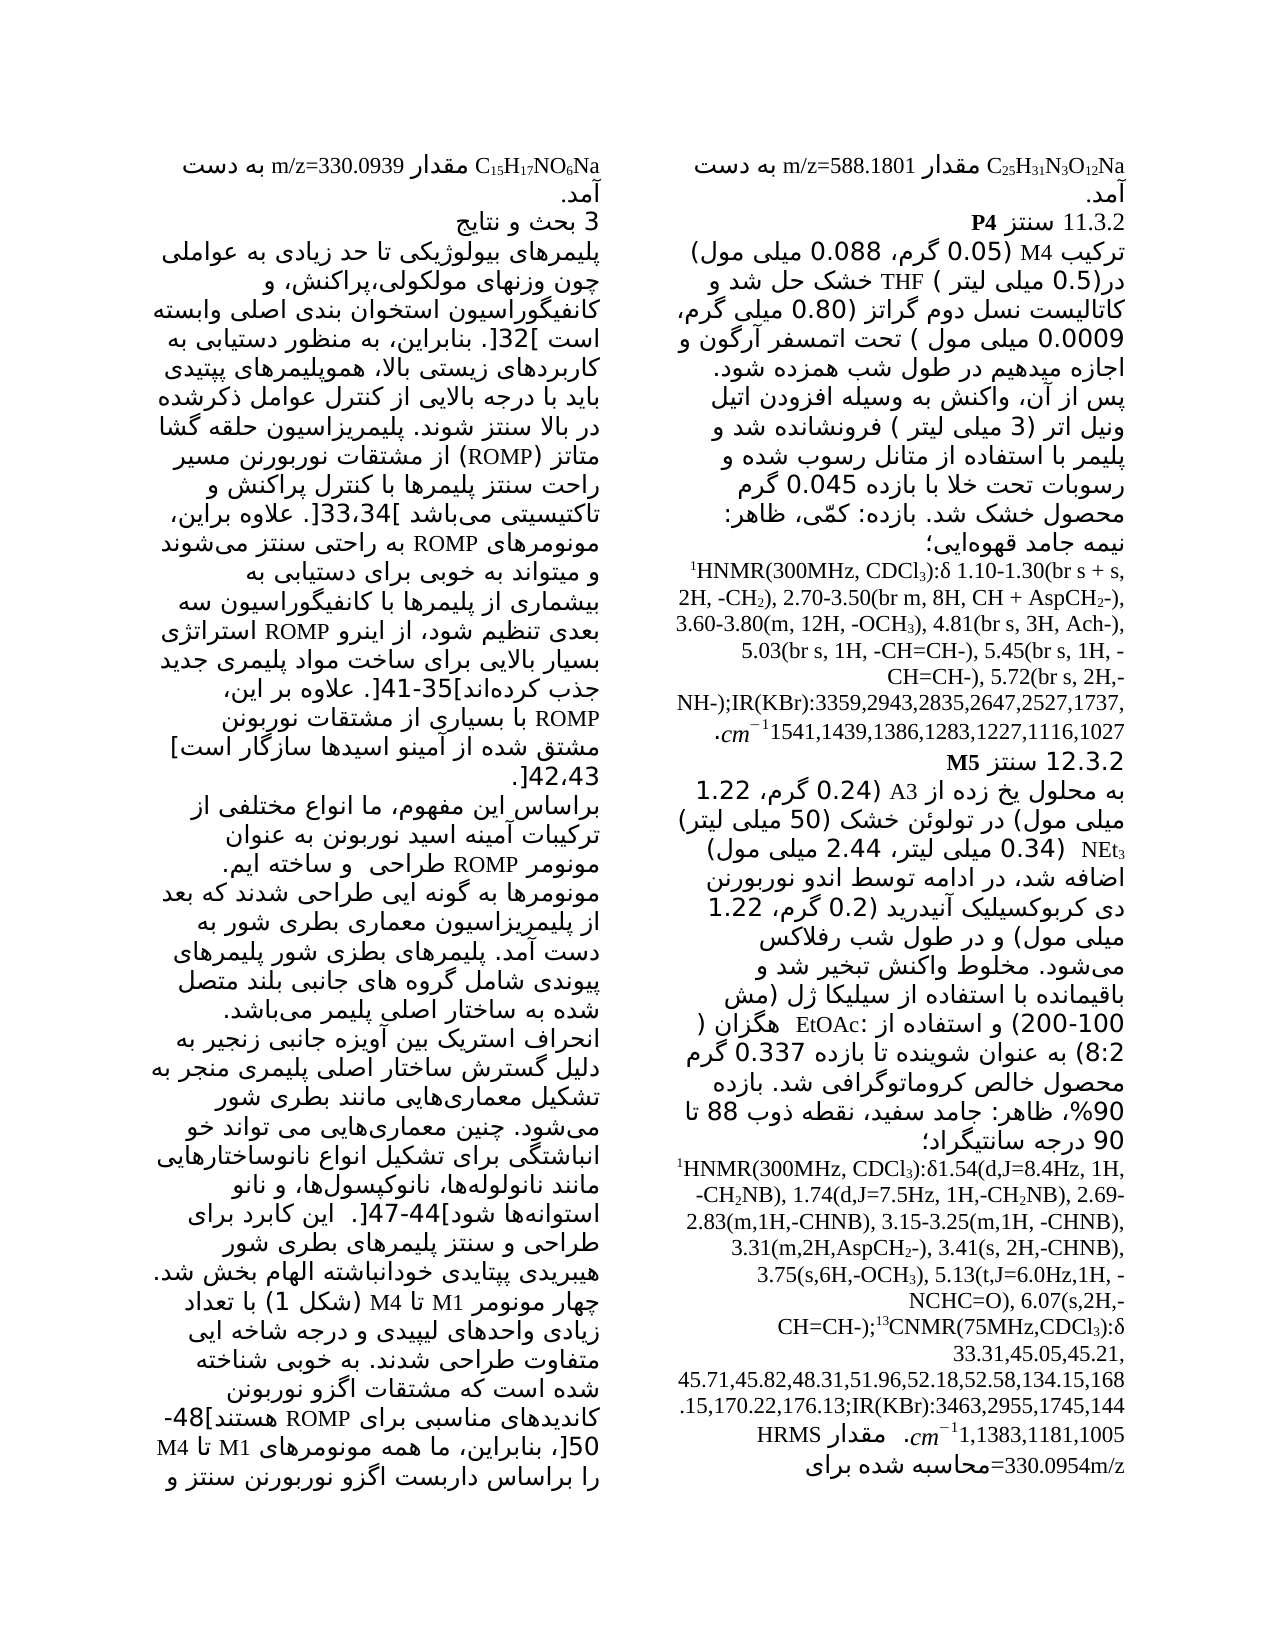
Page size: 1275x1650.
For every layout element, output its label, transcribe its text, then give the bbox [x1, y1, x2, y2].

text براساس این مفهوم، ما انواع مختلفی از ترکیبات آمینه اسید نوربونن به عنوان مونومر ROMP طراحی و ساخته ایم. مونومرها به گونه ایی طراحی شدند که بعد از پلیمریزاسیون معماری بطری شور به دست آمد. پلیمرهای بطزی شور پلیمرهای پیوندی شامل گروه های جانبی بلند متصل شده به ساختار اصلی پلیمر می‌باشد. انحراف استریک بین آویزه جانبی زنجیر به دلیل گسترش ساختار اصلی پلیمری منجر به تشکیل معماری‌هایی مانند بطری شور می‌شود. چنین معماری‌هایی می تواند خو انباشتگی برای تشکیل انواع نانوساختارهایی مانند نانولوله‌ها، نانوکپسول‌ها، و نانو استوانه‌ها شود]44-47[. این کابرد برای طراحی و سنتز پلیمرهای بطری شور هیبریدی پپتایدی خودانباشته الهام بخش شد. [150, 791, 600, 1287]
text 1HNMR(300MHz, CDCl3):δ1.54(d,J=8.4Hz, 1H, -CH2NB), 1.74(d,J=7.5Hz, 1H,-CH2NB), 2.69-2.83(m,1H,-CHNB), 3.15-3.25(m,1H, -CHNB), 3.31(m,2H,AspCH2-), 3.41(s, 2H,-CHNB), 3.75(s,6H,-OCH3), 5.13(t,J=6.0Hz,1H, -NCHC=O), 6.07(s,2H,-CH=CH-);13CNMR(75MHz,CDCl3):δ 33.31,45.05,45.21, 45.71,45.82,48.31,51.96,52.18,52.58,134.15,168.15,170.22,176.13;IR(KBr):3463,2955,1745,1441,1383,1181,1005. مقدار HRMS 330.0954m/z=محاسبه شده برای C15H17NO6Na مقدار m/z=330.0939 به دست آمد. [675, 1155, 1125, 1479]
text ترکیب M4 (0.05 گرم، 0.088 میلی مول) در(0.5 میلی لیتر ) THF خشک حل شد و کاتالیست نسل دوم گراتز (0.80 میلی گرم، 0.0009 میلی مول ) تحت اتمسفر آرگون و اجازه میدهیم در طول شب همزده شود. پس از آن، واکنش به وسیله افزودن اتیل ونیل اتر (3 میلی لیتر ) فرونشانده شد و پلیمر با استفاده از متانل رسوب شده و رسوبات تحت خلا با بازده 0.045 گرم محصول خشک شد. بازده: کمّی، ظاهر: نیمه جامد قهوه‌ایی؛ [675, 237, 1125, 558]
text 1HNMR(300MHz, CDCl3):δ 1.10-1.30(br s + s, 2H, -CH2), 2.70-3.50(br m, 8H, CH + AspCH2-), 3.60-3.80(m, 12H, -OCH3), 4.81(br s, 3H, Αch-), 5.03(br s, 1H, -CH=CH-), 5.45(br s, 1H, -CH=CH-), 5.72(br s, 2H,-NH-);IR(KBr):3359,2943,2835,2647,2527,1737,1541,1439,1386,1283,1227,1116,1027. [675, 558, 1125, 747]
text به محلول یخ زده از A3 (0.24 گرم، 1.22 میلی مول) در تولوئن خشک (50 میلی لیتر) NEt3 (0.34 میلی لیتر، 2.44 میلی مول) اضافه شد، در ادامه توسط اندو نوربورنن دی کربوکسیلیک آنیدرید (0.2 گرم، 1.22 میلی مول) و در طول شب رفلاکس می‌شود. مخلوط واکنش تبخیر شد و باقیمانده با استفاده از سیلیکا ژل (مش 100-200) و استفاده از :EtOAc هگزان (8:2) به عنوان شوینده تا بازده 0.337 گرم محصول خالص کروماتوگرافی شد. بازده 90%، ظاهر: جامد سفید، نقطه ذوب 88 تا 90 درجه سانتیگراد؛ [675, 776, 1125, 1155]
text 11.3.2 سنتز P4 [675, 207, 1125, 237]
text پلیمرهای بیولوژیکی تا حد زیادی به عواملی چون وزنهای مولکولی،پراکنش، و کانفیگوراسیون استخوان بندی اصلی وابسته است ]32[. بنابراین، به منظور دستیابی به کاربردهای زیستی بالا، هموپلیمرهای پپتیدی باید با درجه بالایی از کنترل عوامل ذکرشده در بالا سنتز شوند. پلیمریزاسیون حلقه گشا متاتز (ROMP) از مشتقات نوربورنن مسیر راحت سنتز پلیمرها با کنترل پراکنش و تاکتیسیتی می‌باشد ]33،34[. علاوه براین، مونومرهای ROMP به راحتی سنتز می‌شوند و میتواند به خوبی برای دستیابی به بیشماری از پلیمرها با کانفیگوراسیون سه بعدی تنظیم شود، از اینرو ROMP استراتژی بسیار بالایی برای ساخت مواد پلیمری جدید جذب کرده‌اند]35-41[. علاوه بر این، ROMP با بسیاری از مشتقات نوربونن مشتق شده از آمینو اسیدها سازگار است]42،43[. [150, 237, 600, 791]
text 12.3.2 سنتز M5 [675, 747, 1125, 776]
text 3 بحث و نتایج [150, 207, 600, 237]
